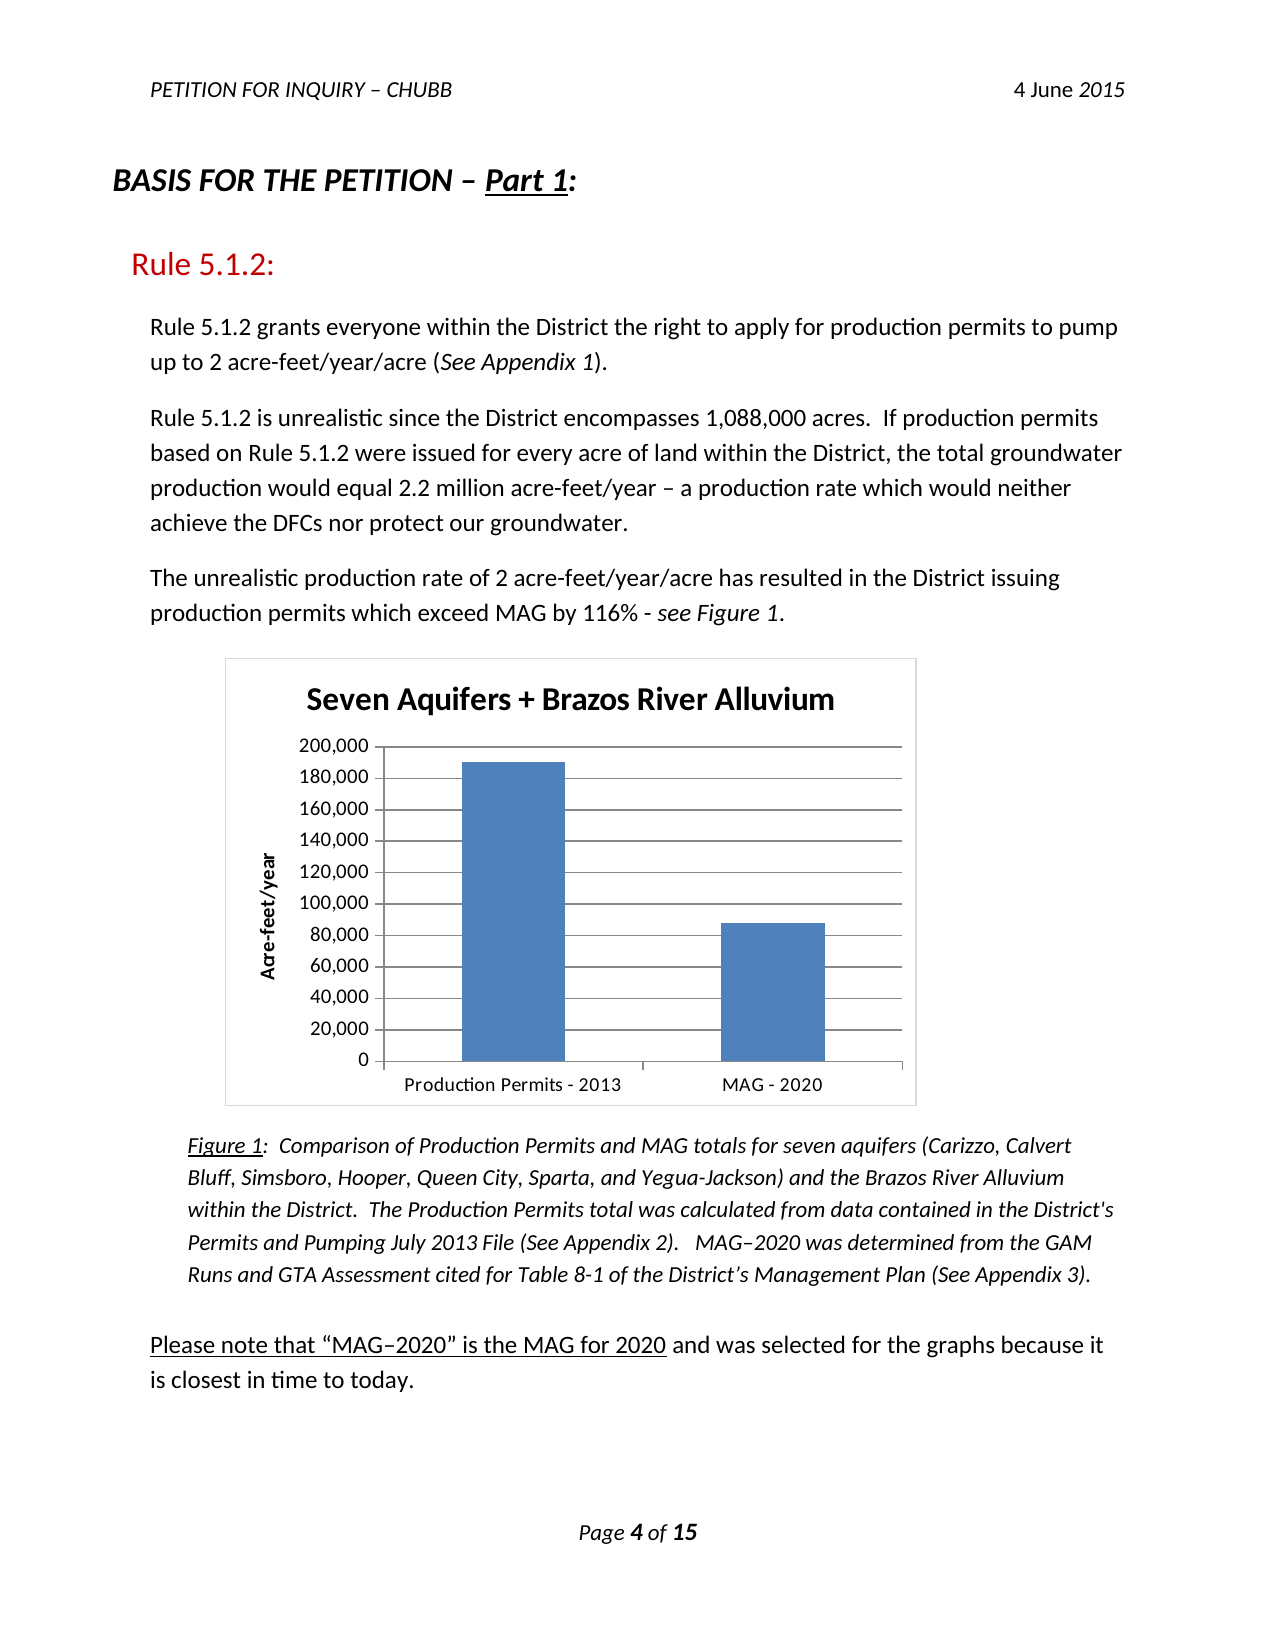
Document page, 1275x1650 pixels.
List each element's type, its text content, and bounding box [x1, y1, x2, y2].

text Rule 5.1.2 grants everyone within the District the right to apply for production permits to pump up to 2 acre-feet/year/acre (See Appendix 1). [150, 311, 1125, 376]
list Figure 1: Comparison of Production Permits and MAG totals for seven aquifers (Carizzo, Calvert Bluff, Simsboro, Hooper, Queen City, Sparta, and Yegua-Jackson) and the Brazos River Alluvium within the District. The Production Permits total was calculated from data contained in the District's Permits and Pumping July 2013 File (See Appendix 2). MAG–2020 was determined from the GAM Runs and GTA Assessment cited for Table 8-1 of the District’s Management Plan (See Appendix 3). [187, 1131, 1125, 1288]
text Rule 5.1.2: [131, 243, 1125, 284]
text Rule 5.1.2 is unrealistic since the District encompasses 1,088,000 acres. If production permits based on Rule 5.1.2 were issued for every acre of land within the District, the total groundwater production would equal 2.2 million acre-feet/year – a production rate which would neither achieve the DFCs nor protect our groundwater. [150, 402, 1125, 537]
text The unrealistic production rate of 2 acre-feet/year/acre has resulted in the District issuing production permits which exceed MAG by 116% - see Figure 1. [150, 563, 1144, 628]
text Please note that “MAG–2020” is the MAG for 2020 and was selected for the graphs because it is closest in time to today. [150, 1329, 1125, 1395]
text BASIS FOR THE PETITION – Part 1: [112, 159, 1125, 200]
